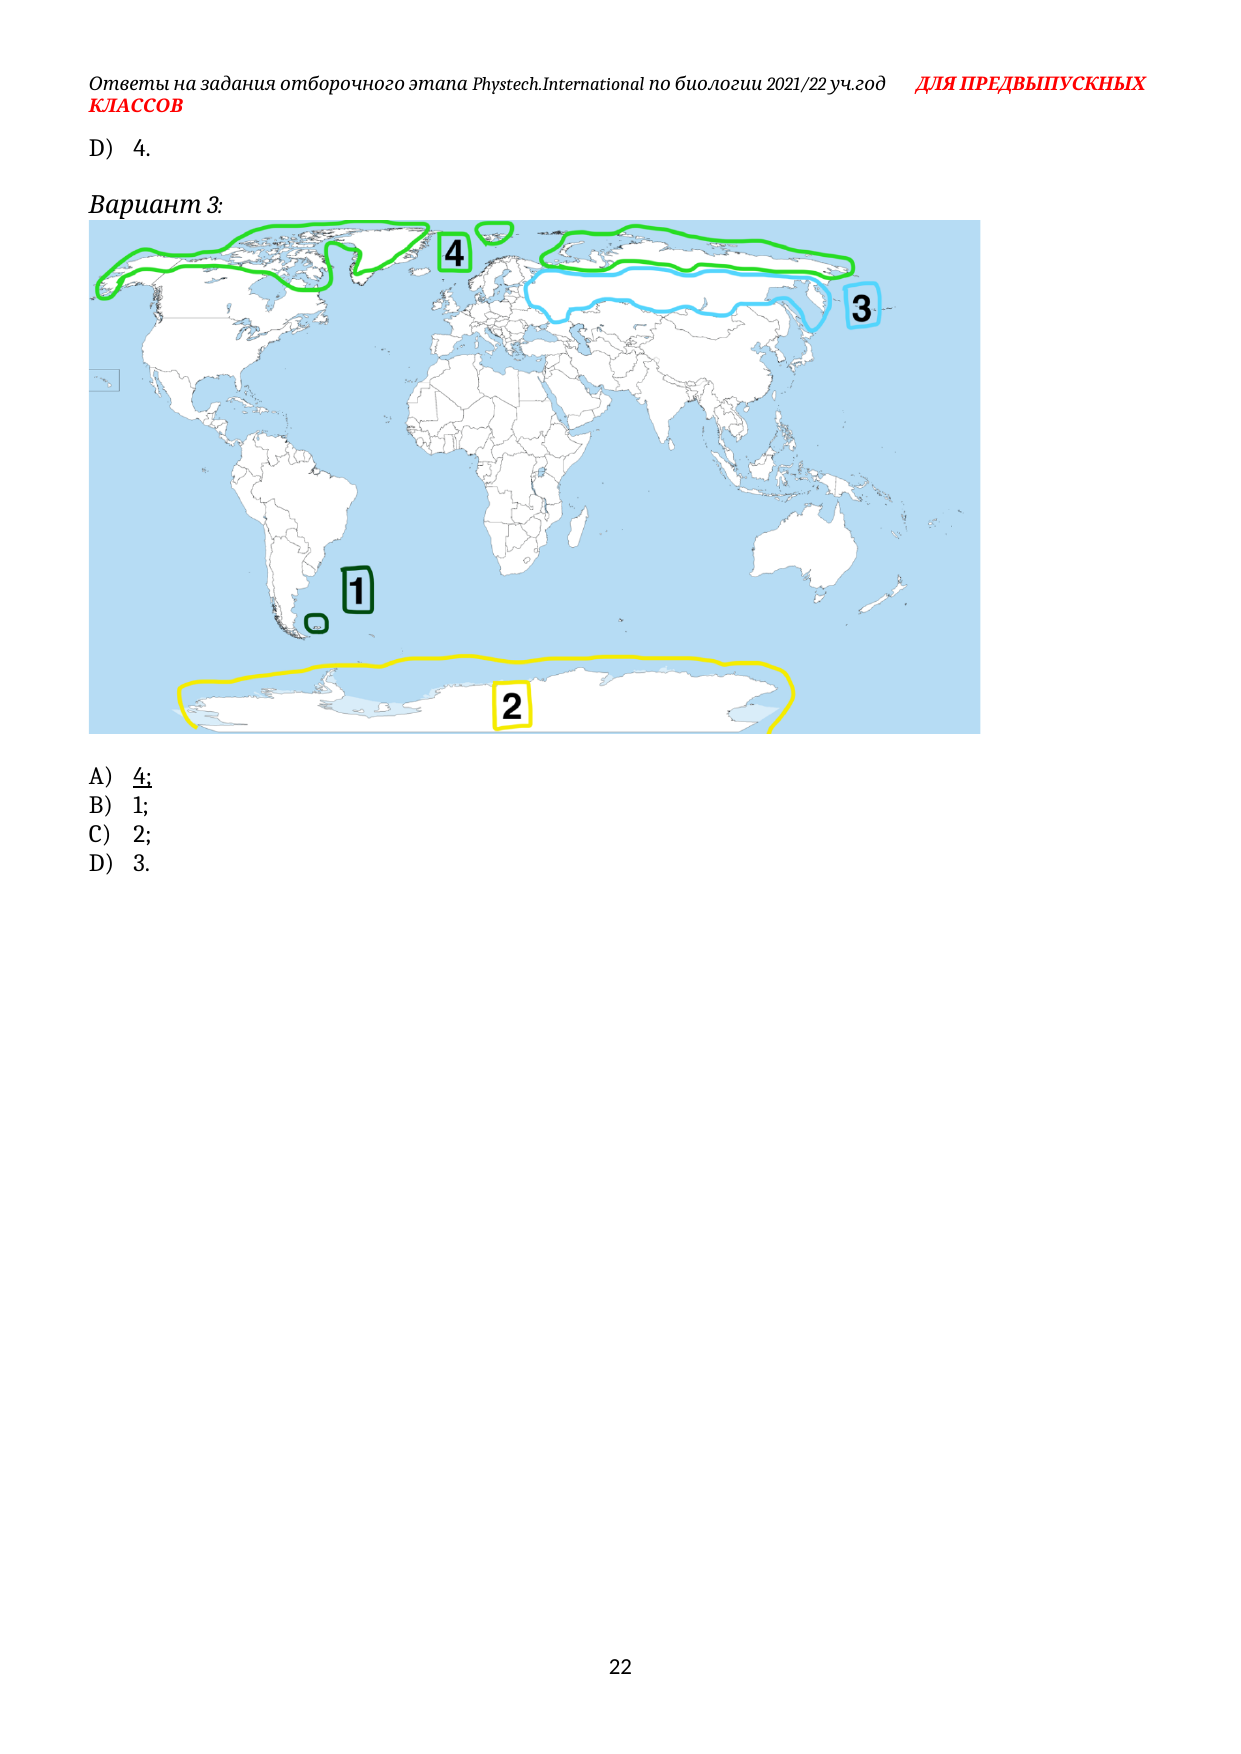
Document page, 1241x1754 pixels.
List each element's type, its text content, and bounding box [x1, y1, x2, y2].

list 3. [89, 848, 1152, 877]
list 1; [89, 791, 1152, 820]
text Вариант 3: [89, 191, 1152, 220]
list 2; [89, 820, 1152, 848]
picture [88, 220, 981, 734]
list 4. [89, 134, 1152, 162]
list 4; [89, 762, 1152, 791]
